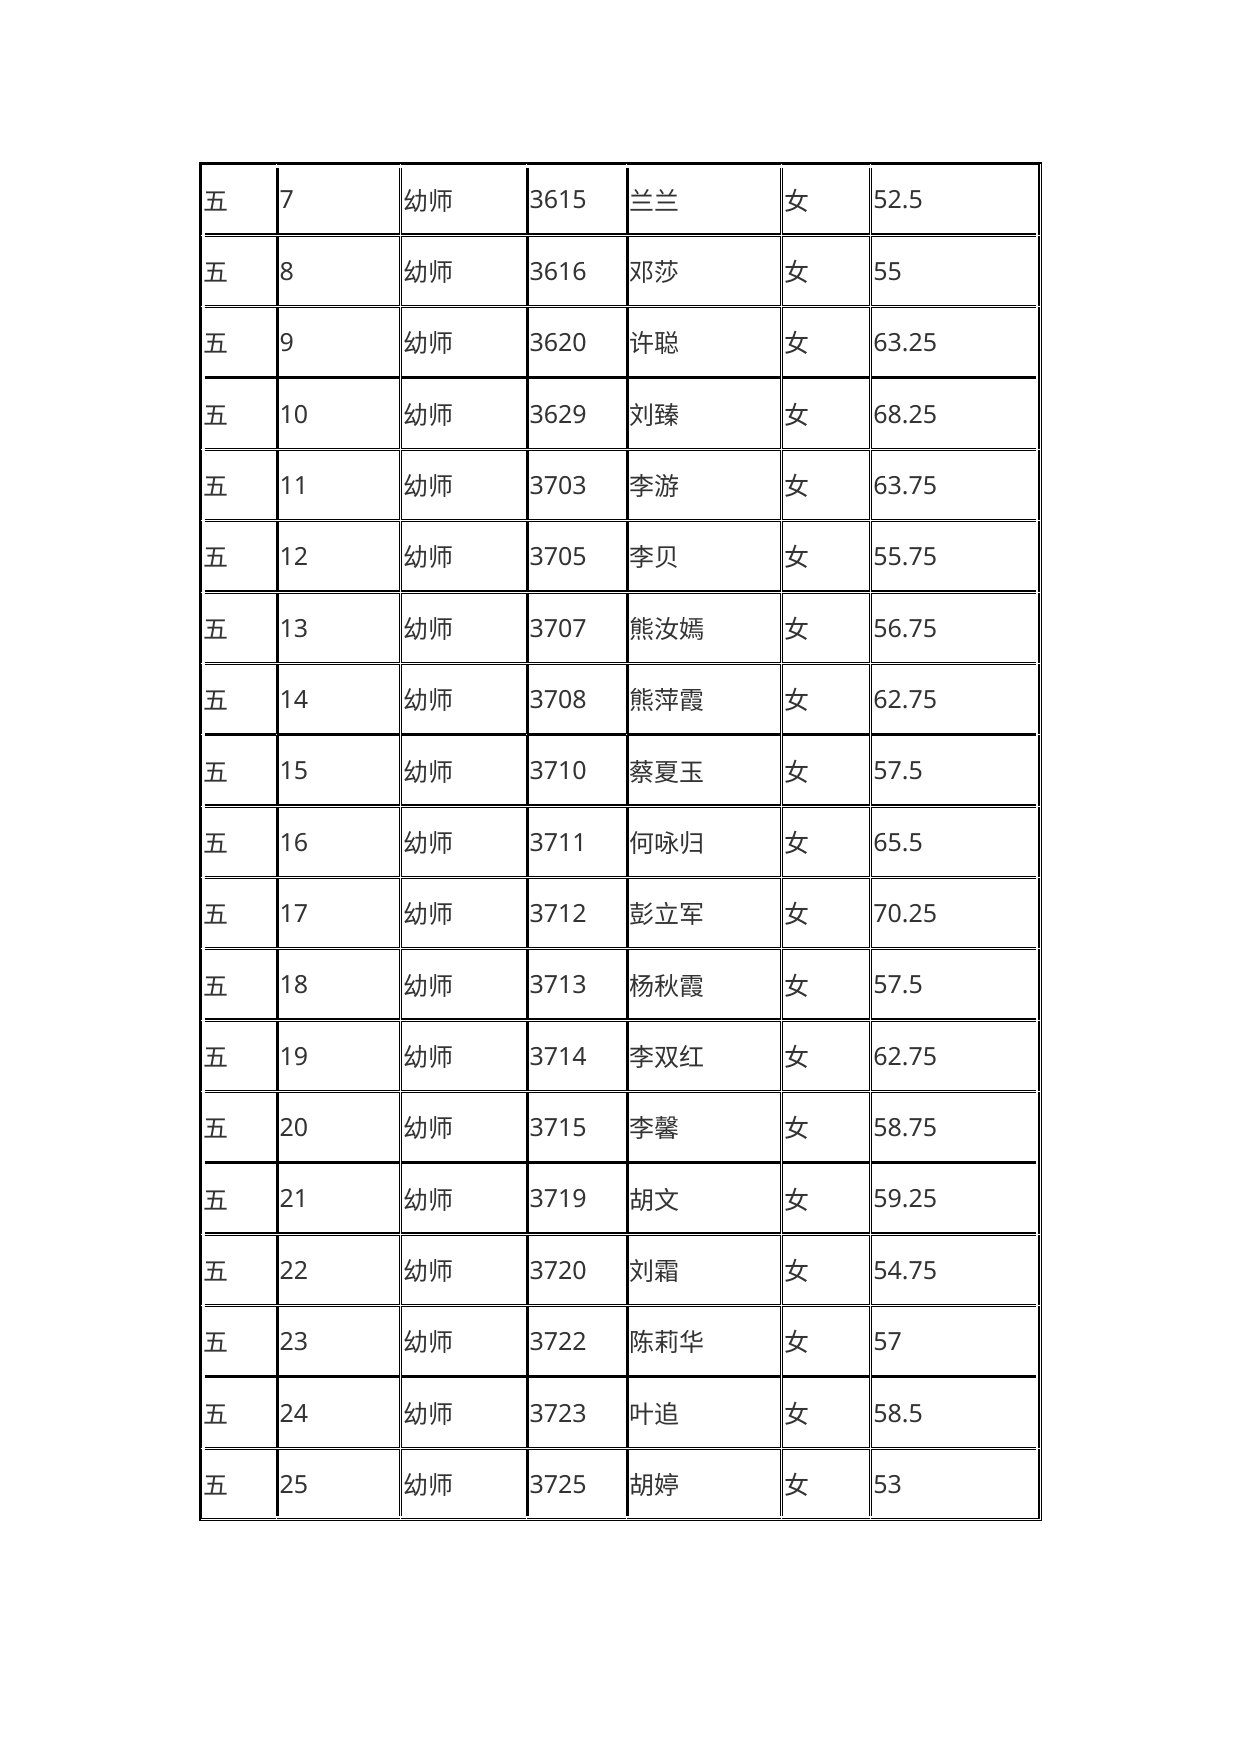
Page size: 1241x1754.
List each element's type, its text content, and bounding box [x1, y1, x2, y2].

table_cell 3714 [529, 1022, 626, 1089]
table_cell 五 [202, 804, 276, 876]
table_cell 蔡夏玉 [629, 736, 780, 804]
table_cell 幼师 [402, 950, 526, 1018]
table_cell 女 [783, 950, 869, 1018]
table_cell 幼师 [402, 1307, 526, 1375]
table_cell 五 [202, 1090, 276, 1161]
table_cell 25 [277, 1450, 401, 1518]
table_cell 幼师 [402, 451, 526, 519]
table_cell 3708 [529, 665, 626, 733]
table_cell 幼师 [402, 665, 526, 733]
table_cell 18 [279, 950, 399, 1018]
table_cell 幼师 [402, 736, 526, 804]
table_cell 五 [202, 164, 277, 233]
table_cell 3720 [529, 1236, 626, 1304]
table_cell 五 [202, 1375, 276, 1446]
table_cell 52.5 [871, 165, 1038, 233]
table_cell 五 [202, 376, 276, 447]
table_cell 幼师 [402, 1093, 526, 1161]
table_cell 3616 [529, 237, 626, 305]
table_cell 16 [279, 808, 399, 876]
table_cell 3703 [529, 451, 626, 519]
table_cell 3713 [529, 950, 626, 1018]
table_cell 9 [279, 308, 399, 376]
table_cell 五 [201, 876, 277, 947]
table_cell 20 [279, 1093, 399, 1161]
table_cell 胡婷 [627, 1450, 782, 1518]
table_cell 55 [872, 233, 1039, 305]
table_cell 幼师 [402, 808, 526, 876]
table_cell 56.75 [872, 590, 1039, 661]
table_cell 10 [279, 379, 399, 447]
table_cell 女 [783, 379, 869, 447]
table_cell 五 [202, 1232, 276, 1304]
table_cell 李贝 [629, 522, 780, 590]
table_cell 女 [783, 1378, 869, 1446]
table_cell 57.5 [872, 733, 1040, 804]
table_cell 3707 [529, 594, 626, 661]
table_cell 幼师 [402, 522, 526, 590]
table_cell 3629 [529, 379, 626, 447]
table_cell 54.75 [872, 1232, 1039, 1304]
table_cell 3705 [529, 522, 626, 590]
table_cell 五 [202, 448, 276, 519]
table_cell 女 [783, 451, 869, 519]
table_cell 幼师 [402, 379, 526, 447]
table_cell 63.25 [871, 305, 1040, 376]
table_cell 五 [202, 1018, 276, 1089]
table_cell 五 [201, 947, 277, 1018]
table_cell 女 [783, 1093, 869, 1161]
table_cell 17 [279, 879, 399, 947]
table_cell 幼师 [402, 1378, 526, 1446]
table_cell 15 [279, 736, 399, 804]
table_cell 53 [871, 1446, 1039, 1518]
table_cell 幼师 [402, 1022, 526, 1089]
table_cell 55.75 [871, 519, 1040, 590]
table_cell 14 [279, 665, 399, 733]
table_cell 幼师 [401, 164, 527, 233]
table_cell 63.75 [872, 448, 1039, 519]
table_cell 57 [871, 1304, 1040, 1375]
table_cell 女 [783, 1164, 869, 1232]
table_cell 刘霜 [629, 1236, 780, 1304]
table_cell 五 [201, 519, 277, 590]
table_cell 幼师 [402, 308, 526, 376]
table_cell 陈莉华 [629, 1307, 780, 1375]
table_cell 7 [277, 165, 401, 233]
table_cell 女 [783, 237, 869, 305]
table_cell 3723 [529, 1378, 626, 1446]
table_cell 3710 [529, 736, 626, 804]
table_cell 62.75 [872, 661, 1039, 733]
table_cell 13 [279, 594, 399, 661]
table_cell 幼师 [402, 237, 526, 305]
table_cell 彭立军 [629, 879, 780, 947]
table_cell 62.75 [872, 1018, 1039, 1089]
table_cell 李双红 [629, 1022, 780, 1089]
table_cell 65.5 [872, 804, 1039, 876]
table_cell 19 [279, 1022, 399, 1089]
table_cell 五 [201, 733, 276, 804]
table_cell 12 [279, 522, 399, 590]
table_cell 3725 [527, 1450, 627, 1518]
table_cell 57.5 [871, 947, 1040, 1018]
table_cell 3615 [527, 164, 627, 233]
table_cell 70.25 [871, 876, 1040, 947]
table_cell 李游 [629, 451, 780, 519]
table_cell 女 [783, 1022, 869, 1089]
table_cell 熊萍霞 [629, 665, 780, 733]
table_cell 女 [783, 1307, 869, 1375]
table_cell 58.5 [872, 1375, 1038, 1446]
table_cell 许聪 [629, 308, 780, 376]
table_cell 22 [279, 1236, 399, 1304]
table_cell 女 [783, 665, 869, 733]
table_cell 3620 [529, 308, 626, 376]
table_cell 邓莎 [629, 237, 780, 305]
table_cell 女 [783, 1236, 869, 1304]
table_cell 8 [279, 237, 399, 305]
table_cell 何咏归 [629, 808, 780, 876]
table_cell 叶追 [629, 1378, 780, 1446]
table_cell 胡文 [629, 1164, 780, 1232]
table_cell 五 [202, 1446, 277, 1518]
table_cell 24 [279, 1378, 399, 1446]
table_cell 女 [783, 736, 869, 804]
table_cell 58.75 [872, 1090, 1039, 1161]
table_cell 68.25 [872, 376, 1038, 447]
table_cell 熊汝嫣 [629, 594, 780, 661]
table_cell 女 [783, 879, 869, 947]
table_cell 女 [783, 808, 869, 876]
table_cell 女 [783, 308, 869, 376]
table_cell 幼师 [402, 1236, 526, 1304]
table_cell 女 [783, 522, 869, 590]
table_cell 59.25 [872, 1161, 1038, 1232]
table_cell 3715 [529, 1093, 626, 1161]
table_cell 幼师 [402, 879, 526, 947]
table_cell 五 [201, 1304, 277, 1375]
table_cell 幼师 [402, 594, 526, 661]
table_cell 五 [202, 1161, 276, 1232]
table_cell 幼师 [402, 1164, 526, 1232]
table_cell 兰兰 [627, 165, 782, 233]
table_cell 女 [782, 165, 871, 233]
table_cell 幼师 [401, 1450, 527, 1518]
table_cell 五 [202, 590, 276, 661]
table_cell 3712 [529, 879, 626, 947]
table_cell 五 [201, 305, 277, 376]
table_cell 女 [783, 594, 869, 661]
table_cell 3719 [529, 1164, 626, 1232]
table_cell 23 [279, 1307, 399, 1375]
table_cell 3711 [529, 808, 626, 876]
table_cell 11 [279, 451, 399, 519]
table_cell 五 [202, 233, 276, 305]
table_cell 李馨 [629, 1093, 780, 1161]
table_cell 21 [279, 1164, 399, 1232]
table_cell 3722 [529, 1307, 626, 1375]
table_cell 刘臻 [629, 379, 780, 447]
table_cell 杨秋霞 [629, 950, 780, 1018]
table_cell 五 [202, 661, 276, 733]
table_cell 女 [782, 1450, 871, 1518]
